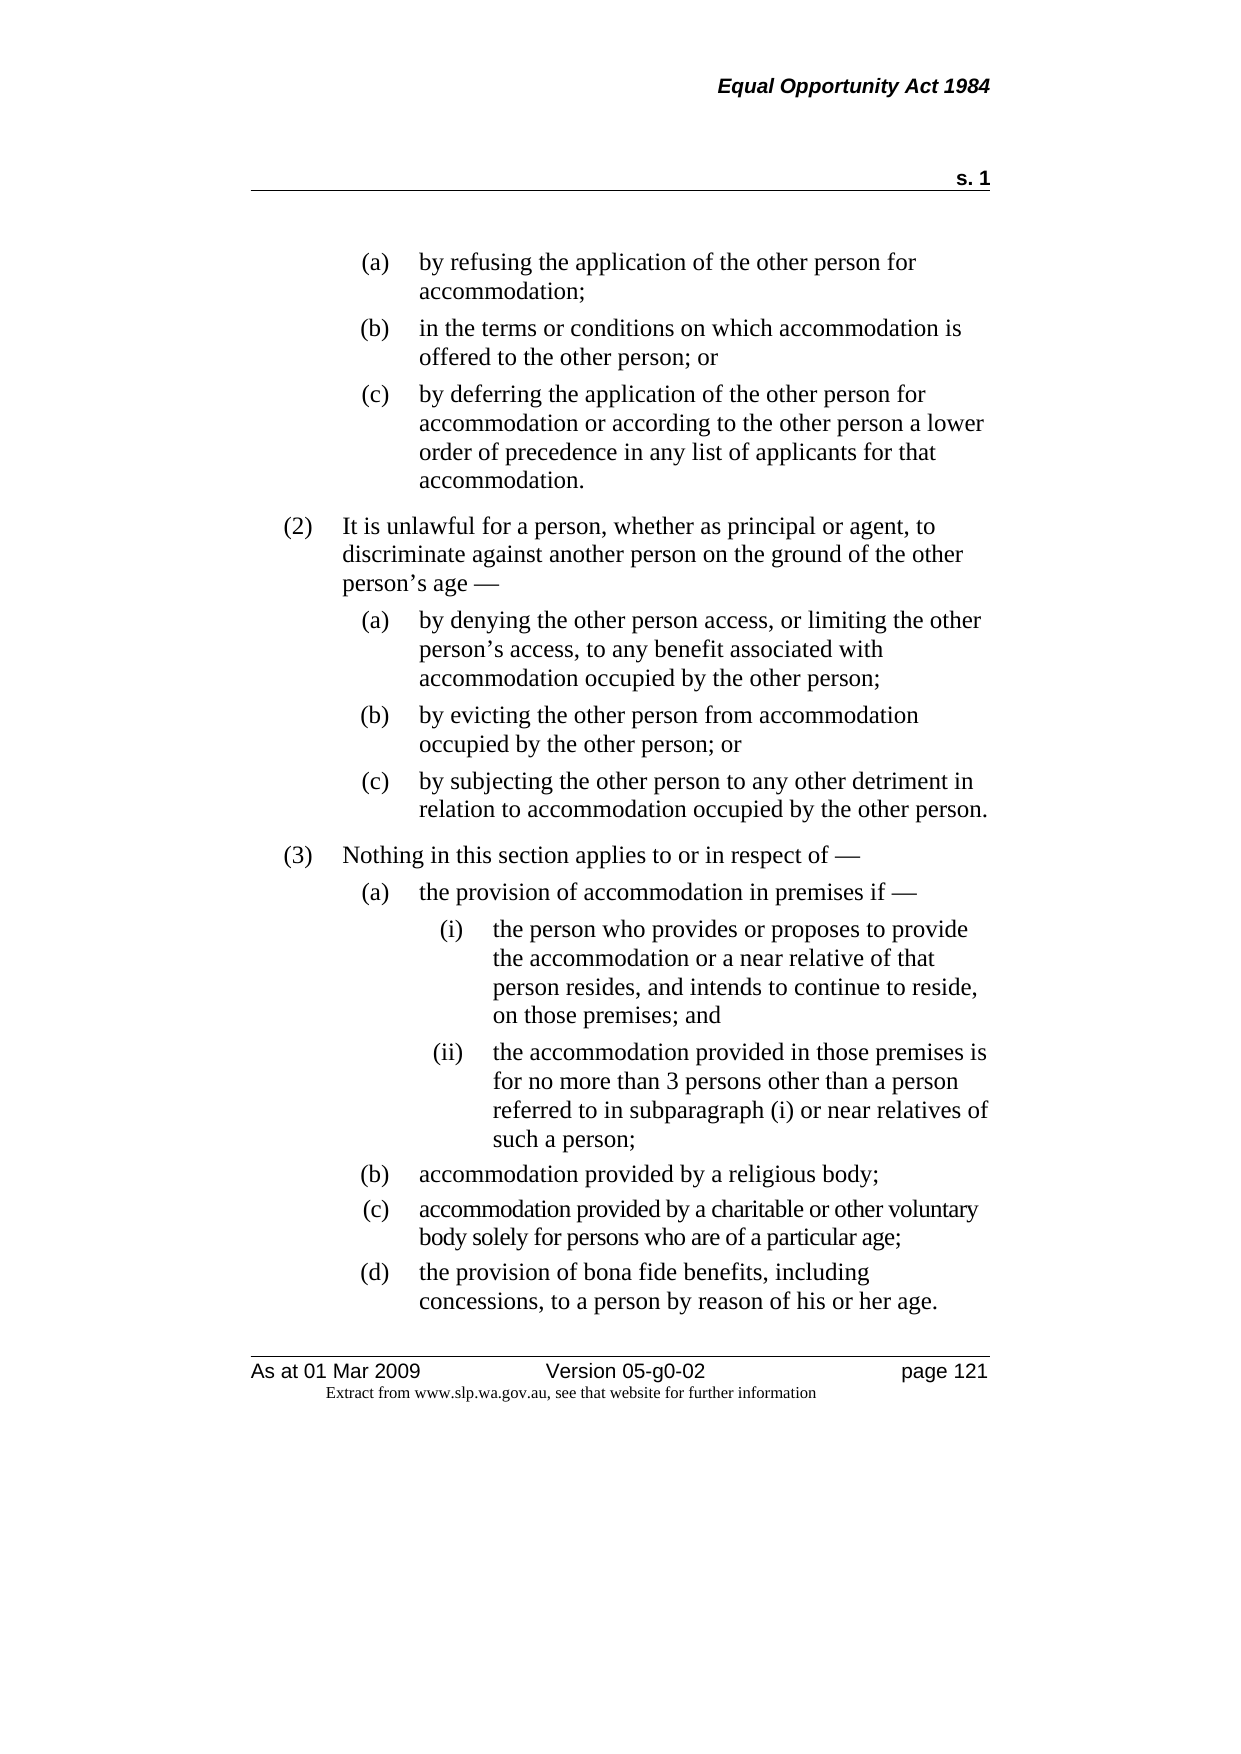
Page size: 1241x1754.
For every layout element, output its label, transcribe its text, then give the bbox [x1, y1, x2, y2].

text (ii) the accommodation provided in those premises is for no more than 3 persons other than a person referred to in subparagraph (i) or near relatives of such a person; [251, 1037, 990, 1152]
text (d) the provision of bona fide benefits, including concessions, to a person by reason of his or her age. [251, 1257, 990, 1315]
text (a) by denying the other person access, or limiting the other person’s access, to any benefit associated with accommodation occupied by the other person; [251, 605, 990, 692]
text (c) accommodation provided by a charitable or other voluntary body solely for persons who are of a particular age; [251, 1194, 990, 1251]
text (a) the provision of accommodation in premises if — [251, 877, 990, 906]
text (2) It is unlawful for a person, whether as principal or agent, to discriminate against another person on the ground of the other person’s age — [251, 511, 990, 597]
text (3) Nothing in this section applies to or in respect of — [251, 840, 990, 869]
text (b) in the terms or conditions on which accommodation is offered to the other person; or [251, 313, 990, 371]
text (c) by deferring the application of the other person for accommodation or according to the other person a lower order of precedence in any list of applicants for that accommodation. [251, 379, 990, 494]
text (i) the person who provides or proposes to provide the accommodation or a near relative of that person resides, and intends to continue to reside, on those premises; and [251, 914, 990, 1029]
text (c) by subjecting the other person to any other detriment in relation to accommodation occupied by the other person. [251, 766, 990, 823]
text (b) by evicting the other person from accommodation occupied by the other person; or [251, 700, 990, 757]
text (a) by refusing the application of the other person for accommodation; [251, 247, 990, 305]
text (b) accommodation provided by a religious body; [251, 1159, 990, 1187]
